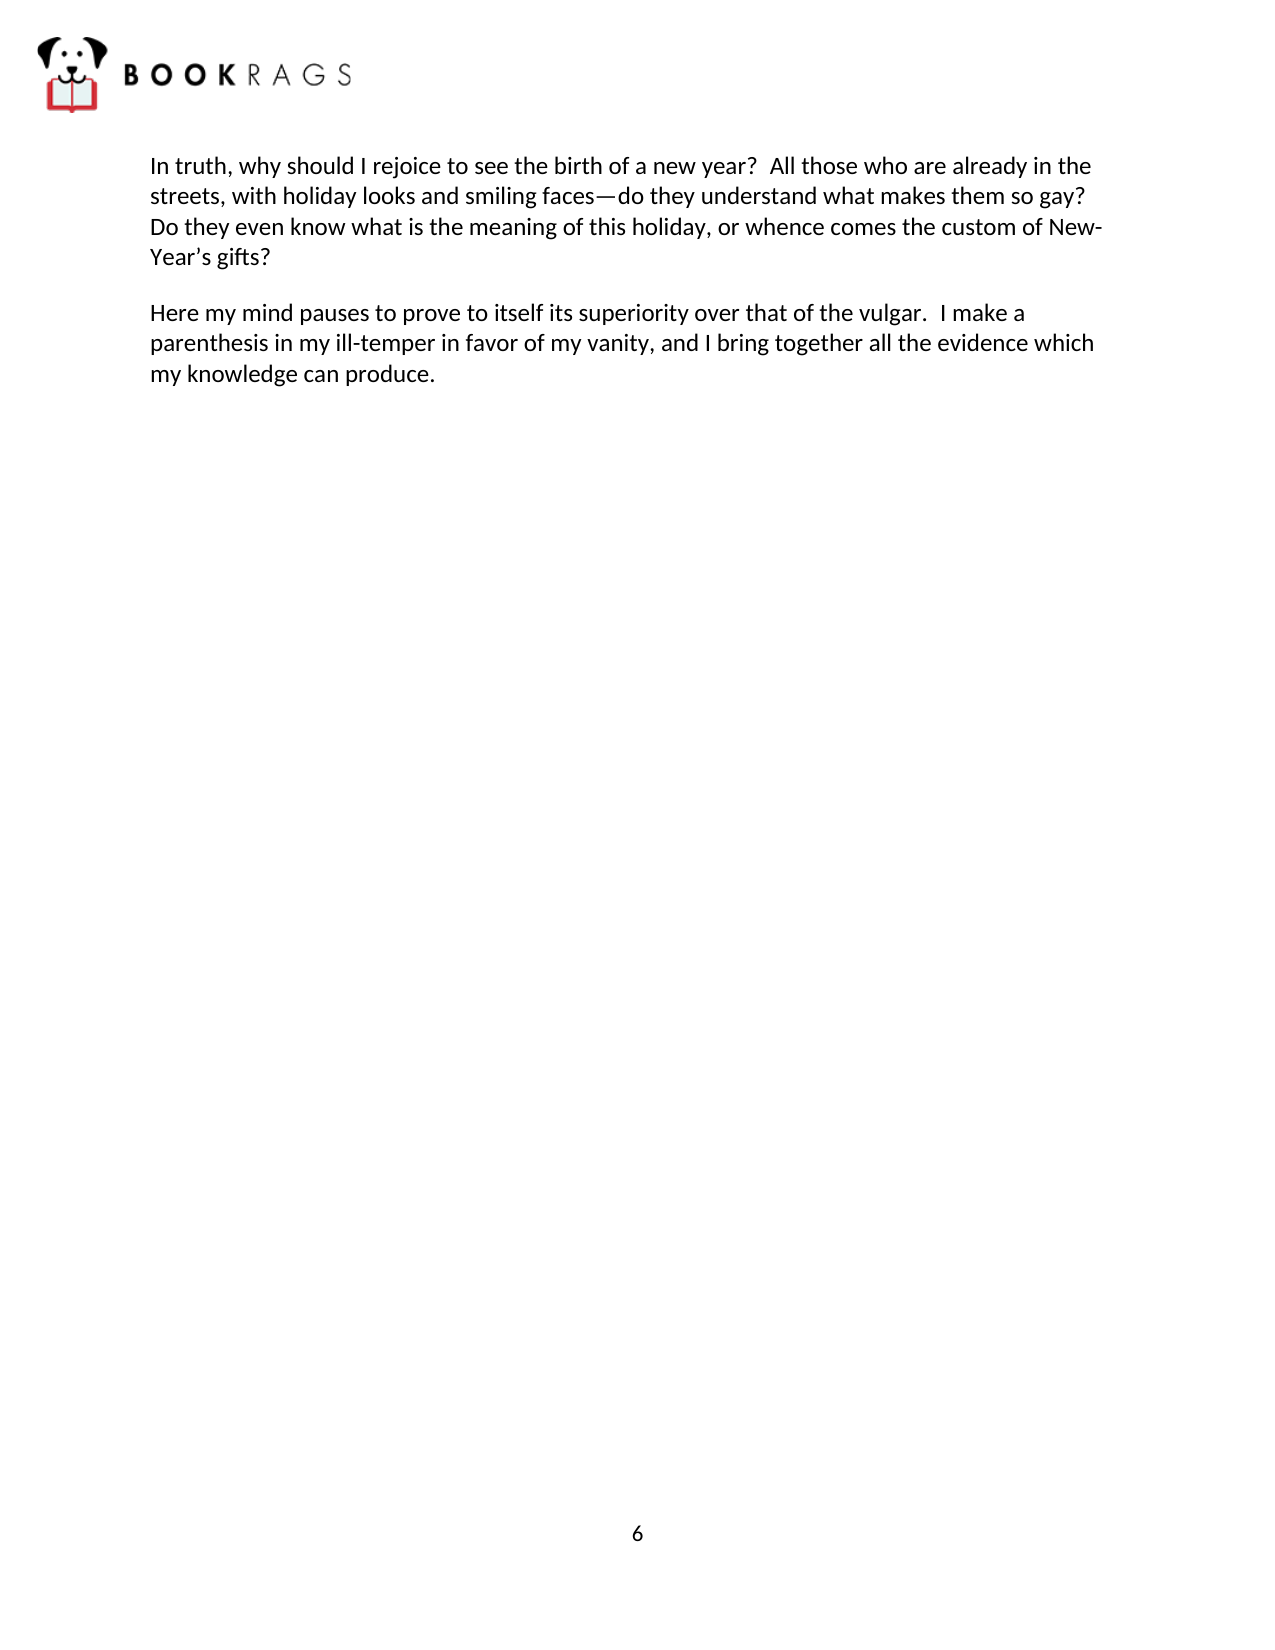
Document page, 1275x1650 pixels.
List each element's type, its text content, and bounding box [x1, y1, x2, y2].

text In truth, why should I rejoice to see the birth of a new year? All those who are already in the streets, with holiday looks and smiling faces—­do they understand what makes them so gay? Do they even know what is the meaning of this holiday, or whence comes the custom of New-Year’s gifts? [150, 150, 1125, 272]
picture [37, 37, 351, 113]
text Here my mind pauses to prove to itself its superiority over that of the vulgar. I make a parenthesis in my ill-temper in favor of my vanity, and I bring together all the evidence which my knowledge can produce. [150, 297, 1125, 389]
